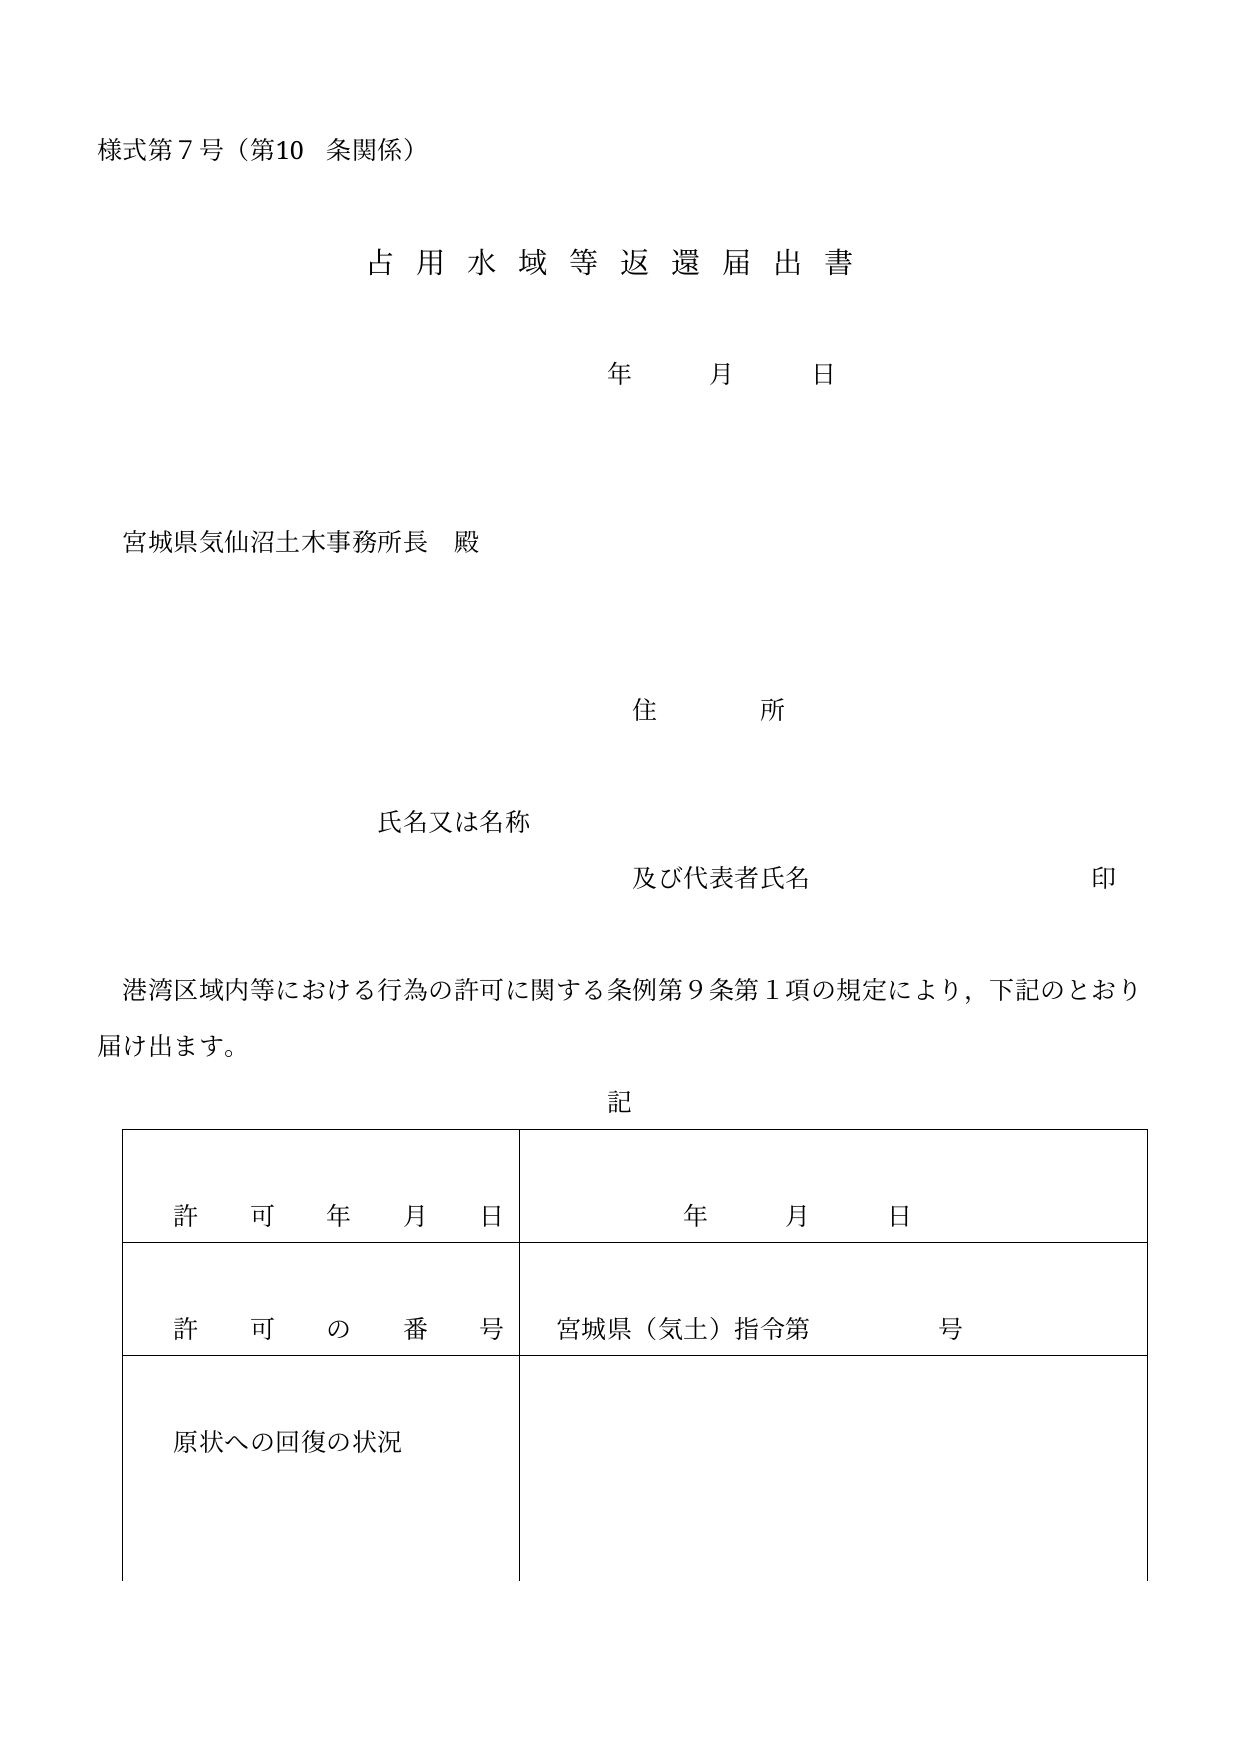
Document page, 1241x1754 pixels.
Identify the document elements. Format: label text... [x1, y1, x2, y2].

text 港湾区域内等における行為の許可に関する条例第９条第１項の規定により，下記のとおり届け出ます。 [97, 961, 1143, 1073]
table_cell 原状への回復の状況 [123, 1356, 519, 1581]
text 様式第７号（第10条関係） [97, 120, 1143, 176]
table_header 年 月 日 [520, 1130, 1147, 1242]
text 宮城県気仙沼土木事務所長 殿 [97, 513, 1143, 569]
text 占用水域等返還届出書 [97, 232, 1143, 288]
text 氏名又は名称 [97, 793, 1143, 849]
table_cell 許 可 の 番 号 [123, 1243, 519, 1355]
table_cell 宮城県（気土）指令第 号 [520, 1243, 1147, 1355]
text 年 月 日 [97, 344, 1143, 401]
table_cell [520, 1356, 1147, 1581]
text 及び代表者氏名 印 [97, 849, 1143, 905]
text 住 所 [97, 681, 1143, 737]
text 記 [97, 1073, 1143, 1129]
table_header 許 可 年 月 日 [123, 1130, 519, 1242]
